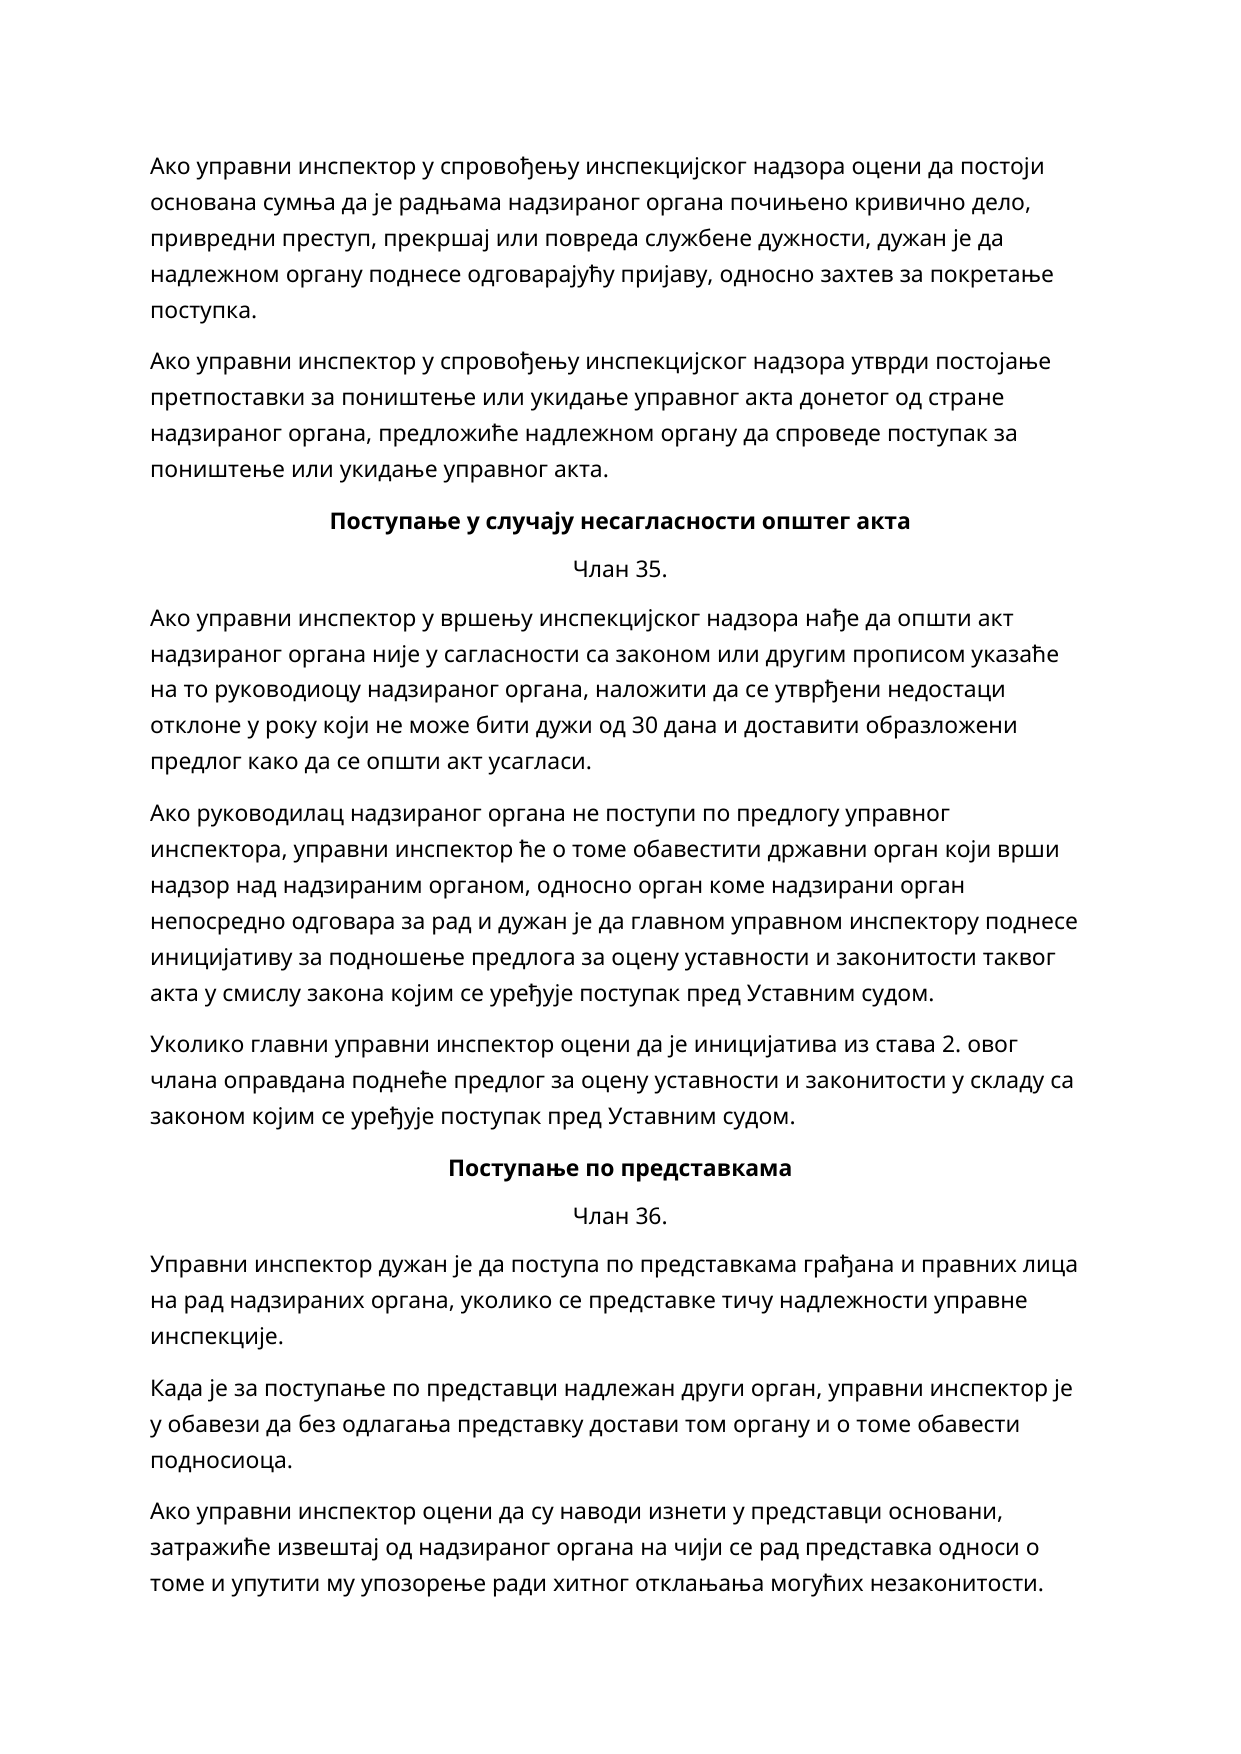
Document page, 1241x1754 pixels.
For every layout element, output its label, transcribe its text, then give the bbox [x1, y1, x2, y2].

text Ако управни инспектор у спровођењу инспекцијског надзора оцени да постоји основана сумња да је радњама надзираног органа почињено кривично дело, привредни преступ, прекршај или повреда службене дужности, дужан је да надлежном органу поднесе одговарајућу пријаву, односно захтев за покретање поступка. [150, 150, 1090, 325]
text Поступање у случају несагласности општег акта [150, 505, 1090, 536]
text Поступање по представкама [150, 1152, 1090, 1183]
text Члан 35. [150, 553, 1090, 584]
text Ако руководилац надзираног органа не поступи по предлогу управног инспектора, управни инспектор ће о томе обавестити државни орган који врши надзор над надзираним органом, односно орган коме надзирани орган непосредно одговара за рад и дужан је да главном управном инспектору поднесе иницијативу за подношење предлога за оцену уставности и законитости таквог акта у смислу закона којим се уређује поступак пред Уставним судом. [150, 797, 1090, 1008]
text Члан 36. [150, 1200, 1090, 1231]
text Када је за поступање по представци надлежан други орган, управни инспектор је у обавези да без одлагања представку достави том органу и о томе обавести подносиоца. [150, 1372, 1090, 1475]
text Ако управни инспектор оцени да су наводи изнети у представци основани, затражиће извештај од надзираног органа на чији се рад представка односи о томе и упутити му упозорење ради хитног отклањања могућих незаконитости. [150, 1495, 1090, 1598]
text Управни инспектор дужан је да поступа по представкама грађана и правних лица на рад надзираних органа, уколико се представке тичу надлежности управне инспекције. [150, 1248, 1090, 1352]
text Ако управни инспектор у вршењу инспекцијског надзора нађе да општи акт надзираног органа није у сагласности са законом или другим прописом указаће на то руководиоцу надзираног органа, наложити да се утврђени недостаци отклоне у року који не може бити дужи од 30 дана и доставити образложени предлог како да се општи акт усагласи. [150, 602, 1090, 777]
text Уколико главни управни инспектор оцени да је иницијатива из става 2. овог члана оправдана поднеће предлог за оцену уставности и законитости у складу са законом којим се уређује поступак пред Уставним судом. [150, 1028, 1090, 1131]
text Ако управни инспектор у спровођењу инспекцијског надзора утврди постојање претпоставки за поништење или укидање управног акта донетог од стране надзираног органа, предложиће надлежном органу да спроведе поступак за поништење или укидање управног акта. [150, 345, 1090, 484]
